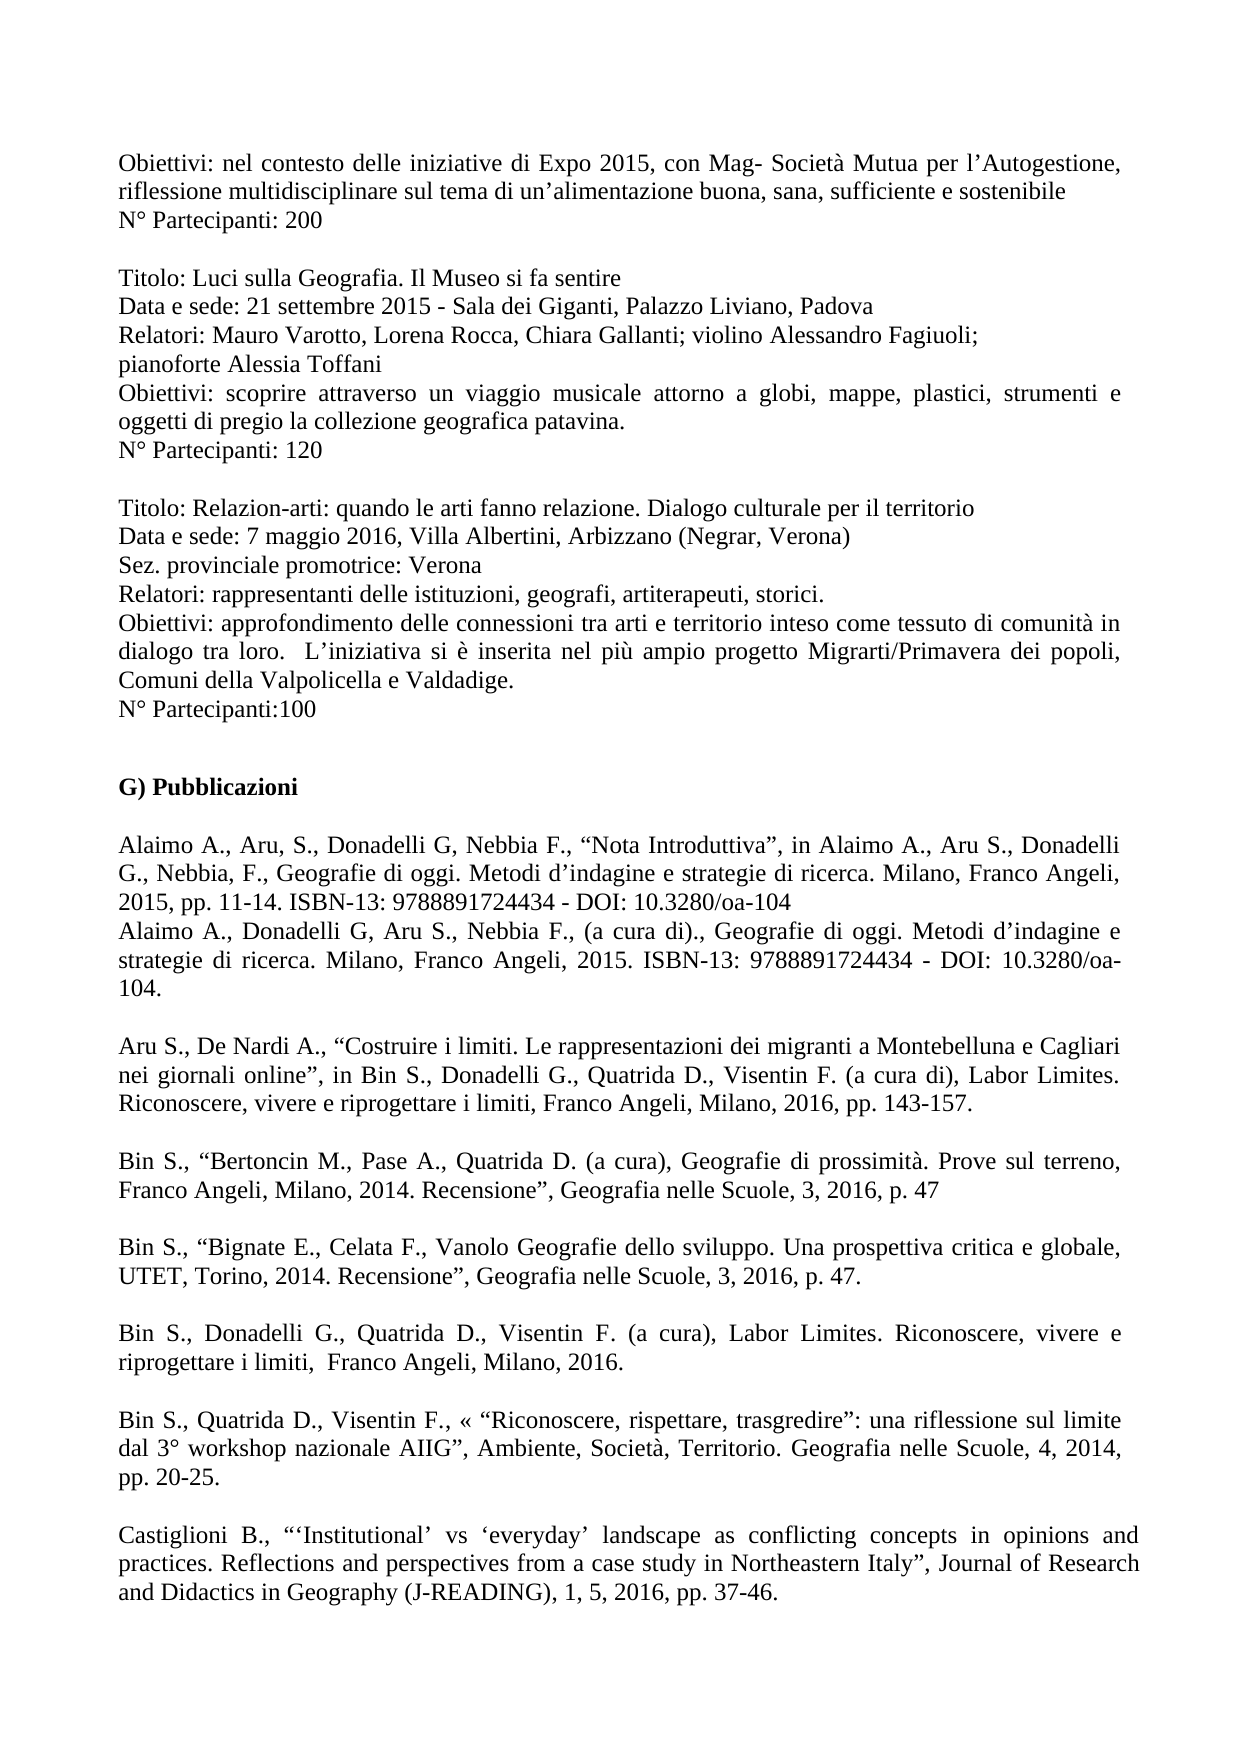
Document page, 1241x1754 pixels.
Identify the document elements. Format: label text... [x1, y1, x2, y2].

text N° Partecipanti:100 [118, 694, 1122, 723]
text Alaimo A., Aru, S., Donadelli G, Nebbia F., “Nota Introduttiva”, in Alaimo A., Aru S., Donadelli G., Nebbia, F., Geografie di oggi. Metodi d’indagine e strategie di ricerca. Milano, Franco Angeli, 2015, pp. 11-14. ISBN-13: 9788891724434 - DOI: 10.3280/oa-104 [118, 830, 1122, 916]
text Titolo: Luci sulla Geografia. Il Museo si fa sentire [118, 263, 1122, 291]
text Relatori: Mauro Varotto, Lorena Rocca, Chiara Gallanti; violino Alessandro Fagiuoli; pianoforte Alessia Toffani [118, 320, 1122, 378]
text Bin S., Quatrida D., Visentin F., « “Riconoscere, rispettare, trasgredire”: una riflessione sul limite dal 3° workshop nazionale AIIG”, Ambiente, Società, Territorio. Geografia nelle Scuole, 4, 2014, pp. 20-25. [118, 1405, 1122, 1491]
text Castiglioni B., “‘Institutional’ vs ‘everyday’ landscape as conflicting concepts in opinions and practices. Reflections and perspectives from a case study in Northeastern Italy”, Journal of Research and Didactics in Geography (J-READING), 1, 5, 2016, pp. 37-46. [118, 1520, 1140, 1606]
text Titolo: Relazion-arti: quando le arti fanno relazione. Dialogo culturale per il territorio [118, 493, 1122, 521]
text Data e sede: 21 settembre 2015 - Sala dei Giganti, Palazzo Liviano, Padova [118, 291, 1122, 320]
text Obiettivi: approfondimento delle connessioni tra arti e territorio inteso come tessuto di comunità in dialogo tra loro. L’iniziativa si è inserita nel più ampio progetto Migrarti/Primavera dei popoli, Comuni della Valpolicella e Valdadige. [118, 608, 1122, 694]
text Obiettivi: nel contesto delle iniziative di Expo 2015, con Mag- Società Mutua per l’Autogestione, riflessione multidisciplinare sul tema di un’alimentazione buona, sana, sufficiente e sostenibile [118, 148, 1122, 205]
text Relatori: rappresentanti delle istituzioni, geografi, artiterapeuti, storici. [118, 579, 1122, 608]
text Bin S., “Bertoncin M., Pase A., Quatrida D. (a cura), Geografie di prossimità. Prove sul terreno, Franco Angeli, Milano, 2014. Recensione”, Geografia nelle Scuole, 3, 2016, p. 47 [118, 1146, 1122, 1203]
text N° Partecipanti: 200 [118, 205, 1122, 234]
text N° Partecipanti: 120 [118, 435, 1122, 464]
text Bin S., “Bignate E., Celata F., Vanolo Geografie dello sviluppo. Una prospettiva critica e globale, UTET, Torino, 2014. Recensione”, Geografia nelle Scuole, 3, 2016, p. 47. [118, 1232, 1122, 1290]
text Data e sede: 7 maggio 2016, Villa Albertini, Arbizzano (Negrar, Verona) [118, 521, 1122, 550]
text Sez. provinciale promotrice: Verona [118, 550, 1122, 579]
text Aru S., De Nardi A., “Costruire i limiti. Le rappresentazioni dei migranti a Montebelluna e Cagliari nei giornali online”, in Bin S., Donadelli G., Quatrida D., Visentin F. (a cura di), Labor Limites. Riconoscere, vivere e riprogettare i limiti, Franco Angeli, Milano, 2016, pp. 143-157. [118, 1031, 1122, 1117]
text Bin S., Donadelli G., Quatrida D., Visentin F. (a cura), Labor Limites. Riconoscere, vivere e riprogettare i limiti, Franco Angeli, Milano, 2016. [118, 1318, 1122, 1376]
text Alaimo A., Donadelli G, Aru S., Nebbia F., (a cura di)., Geografie di oggi. Metodi d’indagine e strategie di ricerca. Milano, Franco Angeli, 2015. ISBN-13: 9788891724434 - DOI: 10.3280/oa-104. [118, 916, 1122, 1002]
text G) Pubblicazioni [118, 772, 1122, 801]
text Obiettivi: scoprire attraverso un viaggio musicale attorno a globi, mappe, plastici, strumenti e oggetti di pregio la collezione geografica patavina. [118, 378, 1122, 435]
